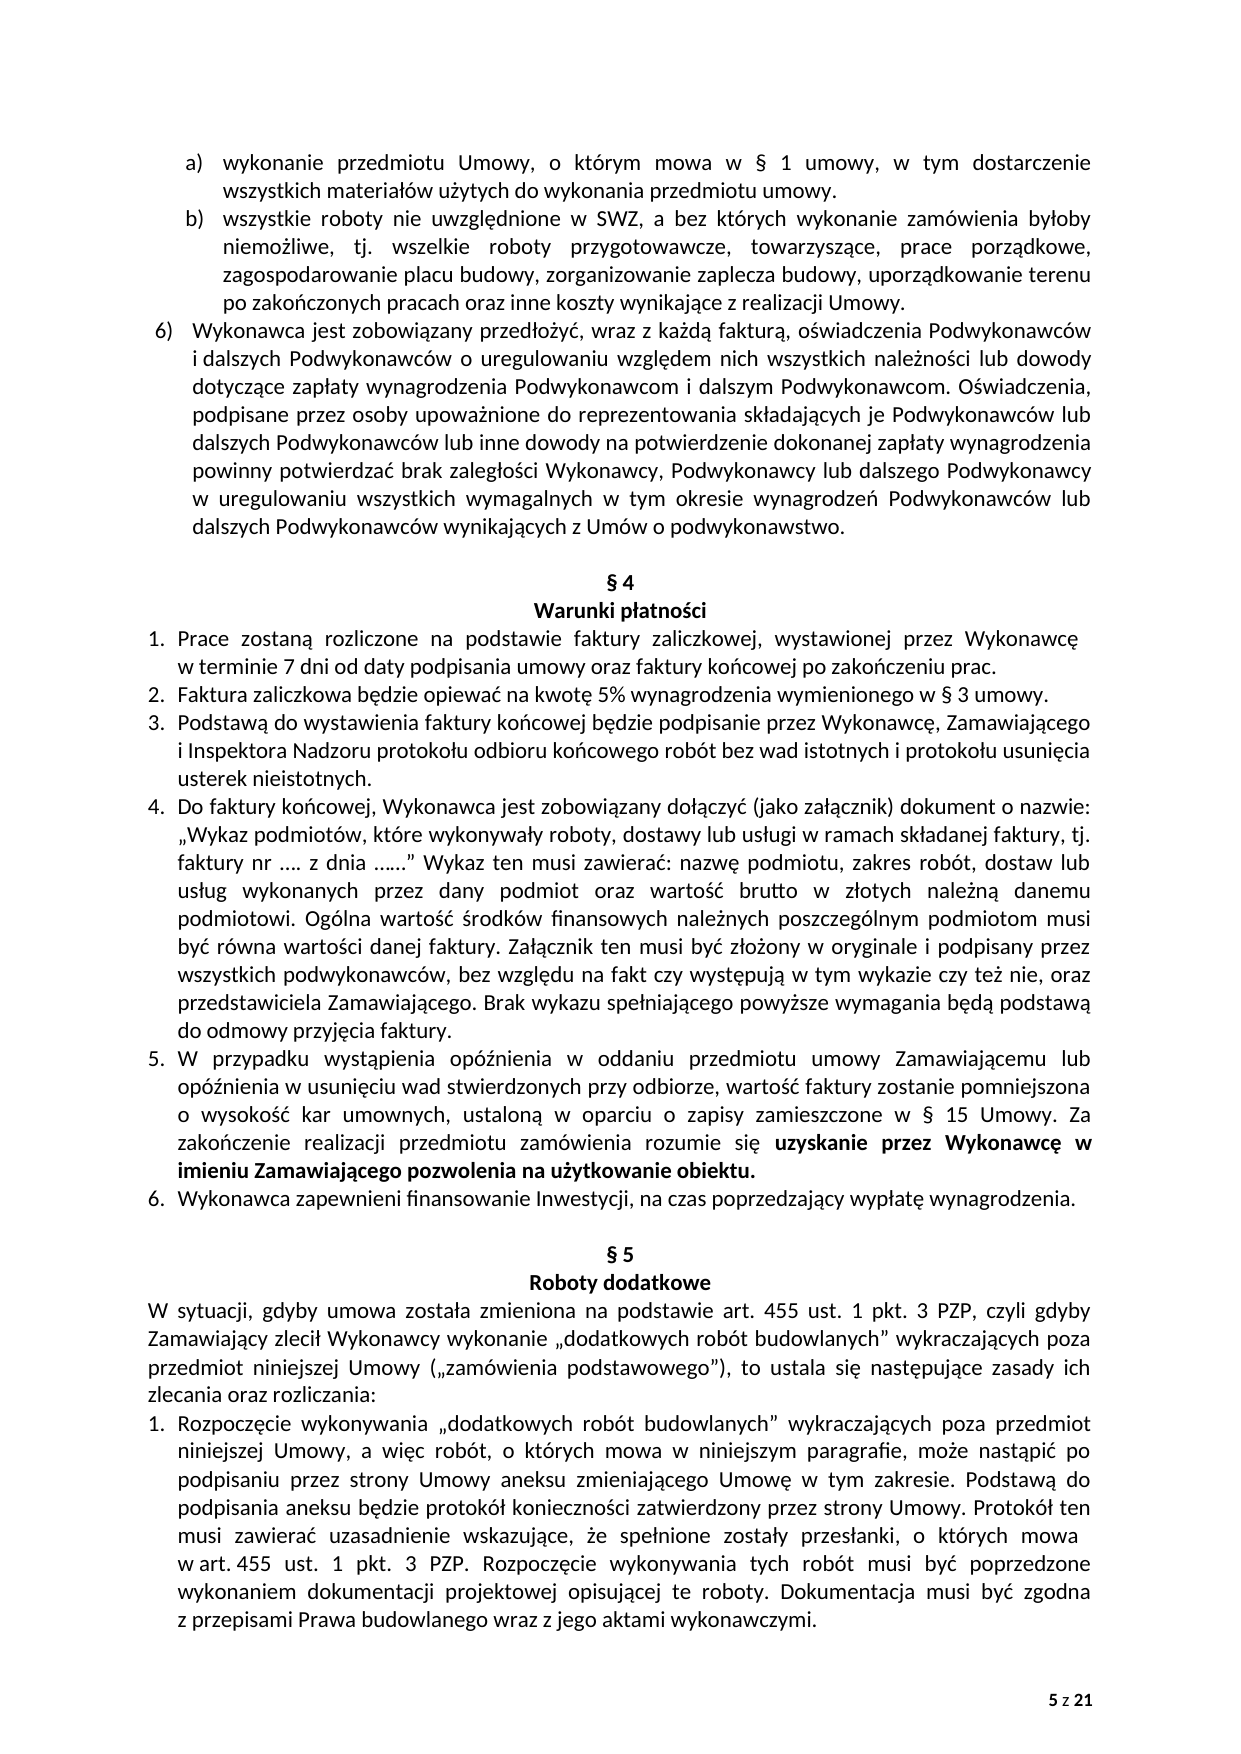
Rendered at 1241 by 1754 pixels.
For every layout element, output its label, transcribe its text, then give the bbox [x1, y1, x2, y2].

list Do faktury końcowej, Wykonawca jest zobowiązany dołączyć (jako załącznik) dokument o nazwie: „Wykaz podmiotów, które wykonywały roboty, dostawy lub usługi w ramach składanej faktury, tj. faktury nr …. z dnia ……” Wykaz ten musi zawierać: nazwę podmiotu, zakres robót, dostaw lub usług wykonanych przez dany podmiot oraz wartość brutto w złotych należną danemu podmiotowi. Ogólna wartość środków finansowych należnych poszczególnym podmiotom musi być równa wartości danej faktury. Załącznik ten musi być złożony w oryginale i podpisany przez wszystkich podwykonawców, bez względu na fakt czy występują w tym wykazie czy też nie, oraz przedstawiciela Zamawiającego. Brak wykazu spełniającego powyższe wymagania będą podstawą do odmowy przyjęcia faktury. [148, 792, 1092, 1044]
text Warunki płatności [148, 596, 1092, 624]
list Podstawą do wystawienia faktury końcowej będzie podpisanie przez Wykonawcę, Zamawiającego i Inspektora Nadzoru protokołu odbioru końcowego robót bez wad istotnych i protokołu usunięcia usterek nieistotnych. [148, 708, 1092, 792]
list W przypadku wystąpienia opóźnienia w oddaniu przedmiotu umowy Zamawiającemu lub opóźnienia w usunięciu wad stwierdzonych przy odbiorze, wartość faktury zostanie pomniejszona o wysokość kar umownych, ustaloną w oparciu o zapisy zamieszczone w § 15 Umowy. Za zakończenie realizacji przedmiotu zamówienia rozumie się uzyskanie przez Wykonawcę w imieniu Zamawiającego pozwolenia na użytkowanie obiektu. [148, 1044, 1092, 1184]
list Wykonawca zapewnieni finansowanie Inwestycji, na czas poprzedzający wypłatę wynagrodzenia. [148, 1184, 1092, 1212]
list Wykonawca jest zobowiązany przedłożyć, wraz z każdą fakturą, oświadczenia Podwykonawców i dalszych Podwykonawców o uregulowaniu względem nich wszystkich należności lub dowody dotyczące zapłaty wynagrodzenia Podwykonawcom i dalszym Podwykonawcom. Oświadczenia, podpisane przez osoby upoważnione do reprezentowania składających je Podwykonawców lub dalszych Podwykonawców lub inne dowody na potwierdzenie dokonanej zapłaty wynagrodzenia powinny potwierdzać brak zaległości Wykonawcy, Podwykonawcy lub dalszego Podwykonawcy w uregulowaniu wszystkich wymagalnych w tym okresie wynagrodzeń Podwykonawców lub dalszych Podwykonawców wynikających z Umów o podwykonawstwo. [154, 316, 1092, 540]
text § 4 [148, 568, 1092, 596]
list wszystkie roboty nie uwzględnione w SWZ, a bez których wykonanie zamówienia byłoby niemożliwe, tj. wszelkie roboty przygotowawcze, towarzyszące, prace porządkowe, zagospodarowanie placu budowy, zorganizowanie zaplecza budowy, uporządkowanie terenu po zakończonych pracach oraz inne koszty wynikające z realizacji Umowy. [185, 204, 1092, 316]
list wykonanie przedmiotu Umowy, o którym mowa w § 1 umowy, w tym dostarczenie wszystkich materiałów użytych do wykonania przedmiotu umowy. [185, 148, 1092, 204]
list Faktura zaliczkowa będzie opiewać na kwotę 5% wynagrodzenia wymienionego w § 3 umowy. [148, 680, 1092, 708]
text Roboty dodatkowe [148, 1268, 1092, 1297]
text W sytuacji, gdyby umowa została zmieniona na podstawie art. 455 ust. 1 pkt. 3 PZP, czyli gdyby Zamawiający zlecił Wykonawcy wykonanie „dodatkowych robót budowlanych” wykraczających poza przedmiot niniejszej Umowy („zamówienia podstawowego”), to ustala się następujące zasady ich zlecania oraz rozliczania: [148, 1297, 1092, 1409]
list Rozpoczęcie wykonywania „dodatkowych robót budowlanych” wykraczających poza przedmiot niniejszej Umowy, a więc robót, o których mowa w niniejszym paragrafie, może nastąpić po podpisaniu przez strony Umowy aneksu zmieniającego Umowę w tym zakresie. Podstawą do podpisania aneksu będzie protokół konieczności zatwierdzony przez strony Umowy. Protokół ten musi zawierać uzasadnienie wskazujące, że spełnione zostały przesłanki, o których mowa w art. 455 ust. 1 pkt. 3 PZP. Rozpoczęcie wykonywania tych robót musi być poprzedzone wykonaniem dokumentacji projektowej opisującej te roboty. Dokumentacja musi być zgodna z przepisami Prawa budowlanego wraz z jego aktami wykonawczymi. [148, 1409, 1092, 1633]
text § 5 [148, 1241, 1092, 1268]
list Prace zostaną rozliczone na podstawie faktury zaliczkowej, wystawionej przez Wykonawcę w terminie 7 dni od daty podpisania umowy oraz faktury końcowej po zakończeniu prac. [148, 624, 1092, 680]
